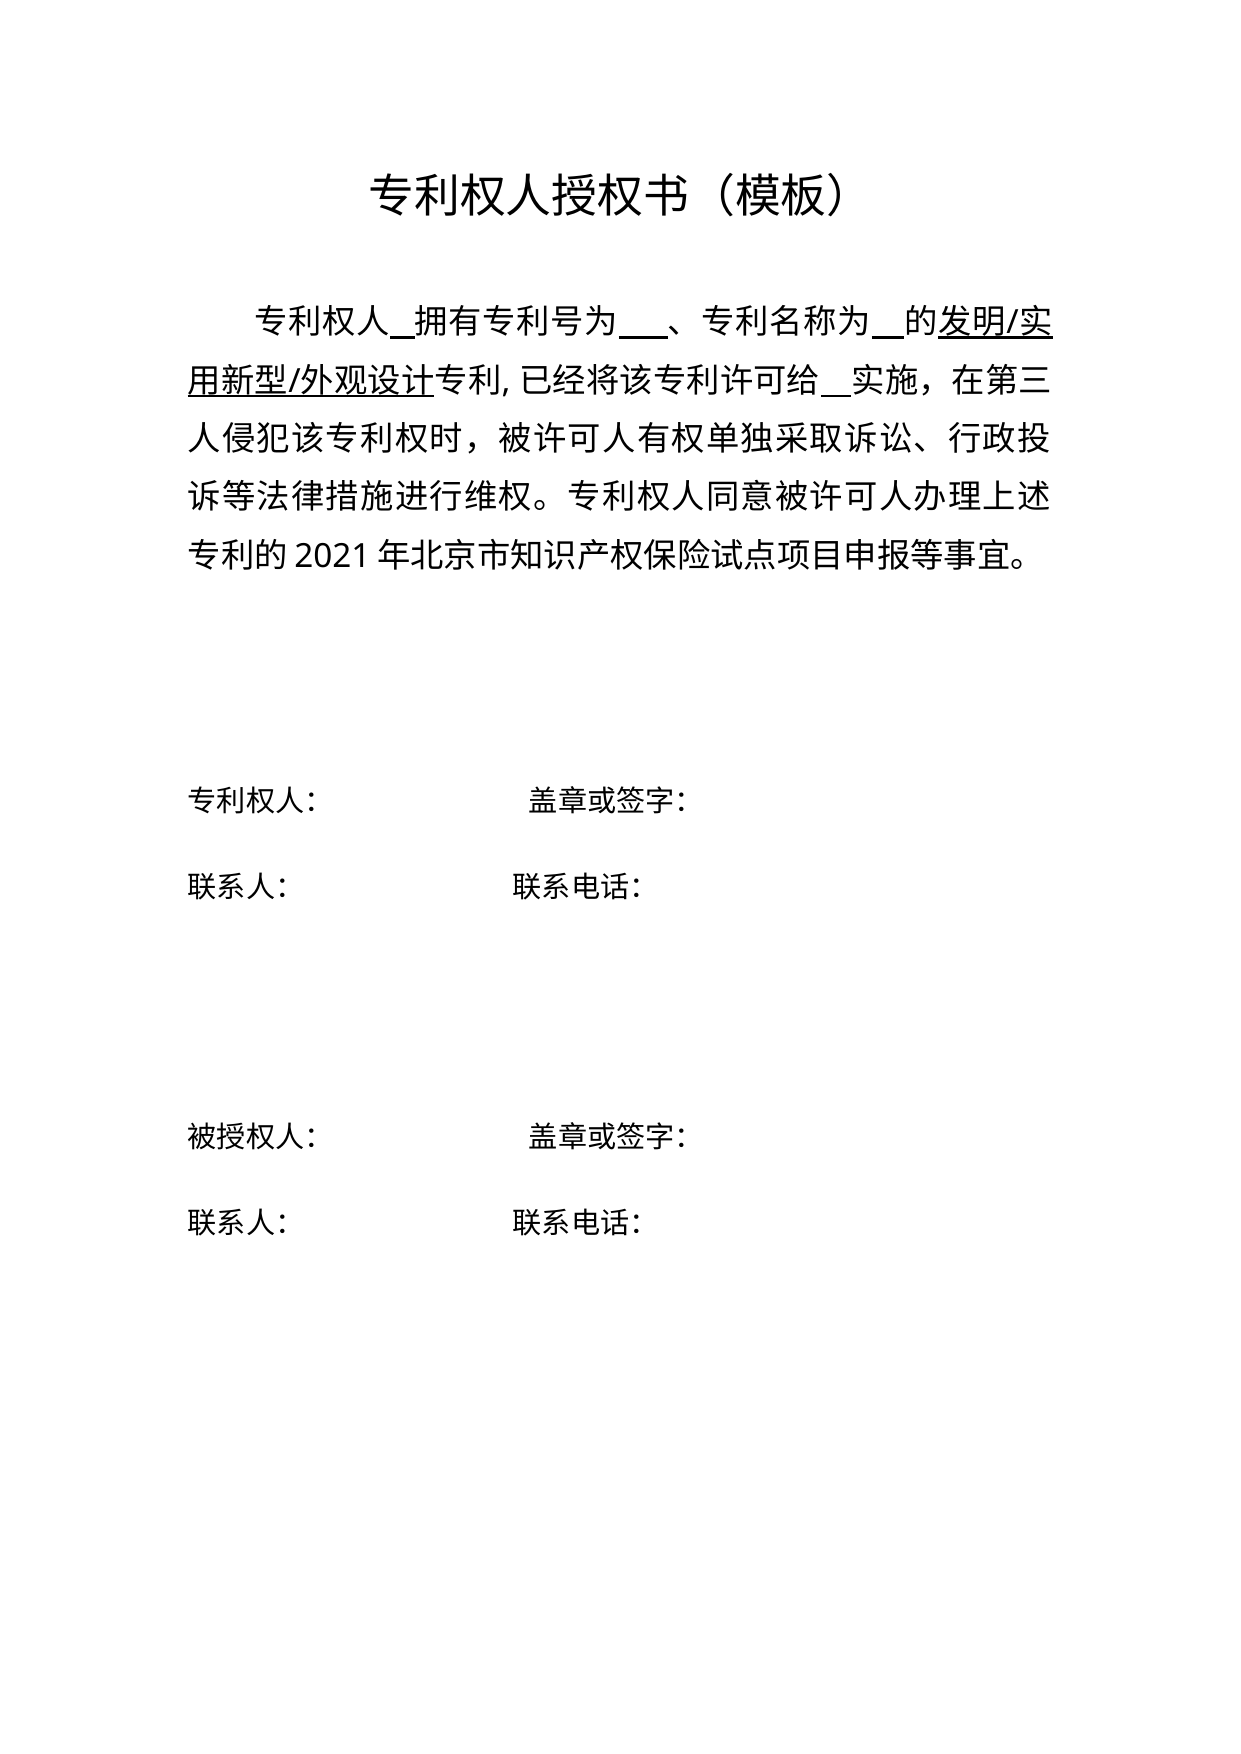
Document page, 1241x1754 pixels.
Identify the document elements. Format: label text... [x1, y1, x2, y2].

text 联系人： 联系电话： [187, 852, 1053, 917]
text 被授权人： 盖章或签字： [187, 1102, 1053, 1167]
text 专利权人 拥有专利号为 、专利名称为 的发明/实用新型/外观设计专利, 已经将该专利许可给 实施，在第三人侵犯该专利权时，被许可人有权单独采取诉讼、行政投诉等法律措施进行维权。专利权人同意被许可人办理上述专利的2021年北京市知识产权保险试点项目申报等事宜。 [187, 287, 1053, 579]
text 专利权人授权书（模板） [187, 162, 1053, 224]
text 联系人： 联系电话： [187, 1188, 1053, 1253]
text 专利权人： 盖章或签字： [187, 766, 1053, 831]
